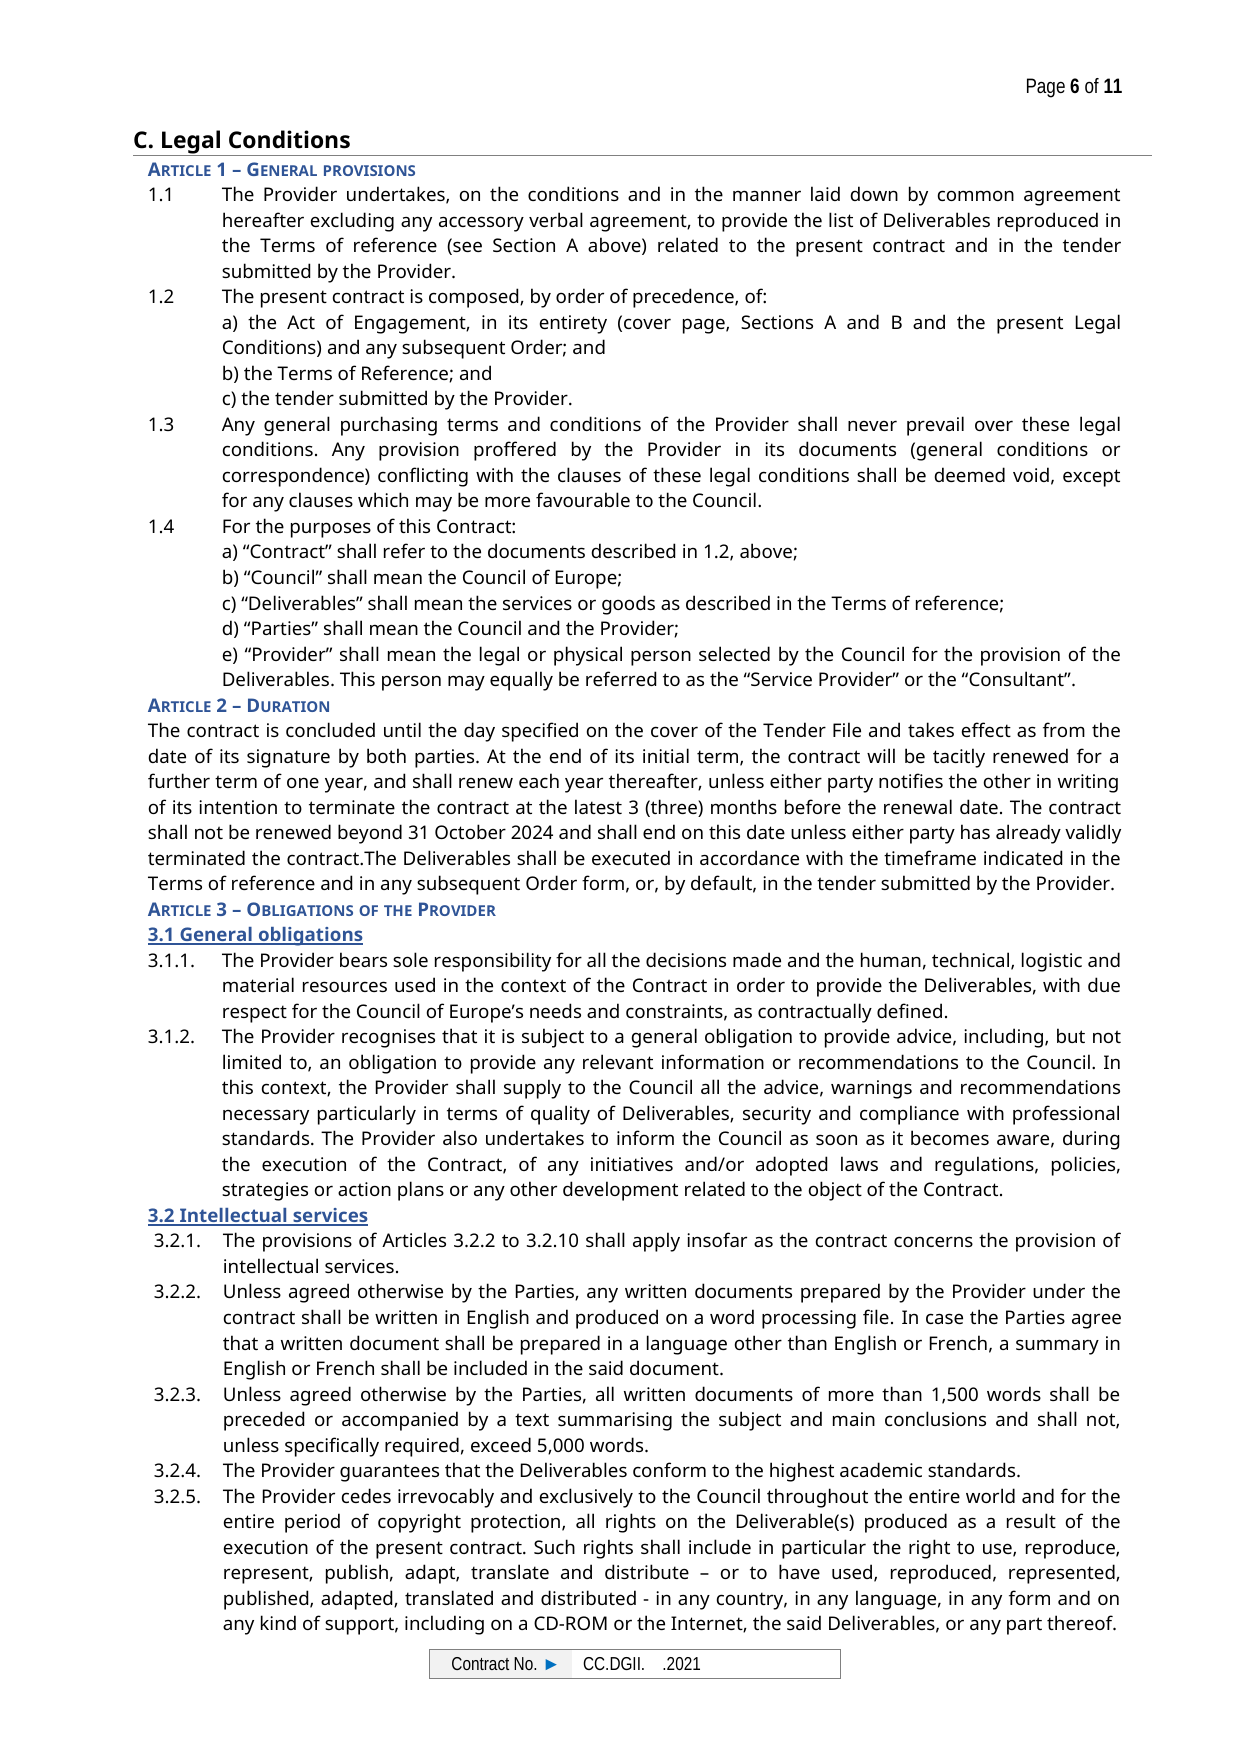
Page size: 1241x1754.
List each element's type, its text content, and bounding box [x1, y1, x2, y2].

list For the purposes of this Contract: a) “Contract” shall refer to the documents described in 1.2, above; b) “Council” shall mean the Council of Europe; c) “Deliverables” shall mean the services or goods as described in the Terms of reference; d) “Parties” shall mean the Council and the Provider; e) “Provider” shall mean the legal or physical person selected by the Council for the provision of the Deliverables. This person may equally be referred to as the “Service Provider” or the “Consultant”. [148, 513, 1122, 692]
text 3.2 Intellectual services [148, 1202, 1122, 1228]
list The provisions of Articles 3.2.2 to 3.2.10 shall apply insofar as the contract concerns the provision of intellectual services. [177, 1228, 1122, 1279]
text 3.1 General obligations [148, 922, 1122, 947]
text C. Legal Conditions [133, 124, 1152, 155]
text Article 2 – Duration [148, 692, 1122, 717]
list The Provider recognises that it is subject to a general obligation to provide advice, including, but not limited to, an obligation to provide any relevant information or recommendations to the Council. In this context, the Provider shall supply to the Council all the advice, warnings and recommendations necessary particularly in terms of quality of Deliverables, security and compliance with professional standards. The Provider also undertakes to inform the Council as soon as it becomes aware, during the execution of the Contract, of any initiatives and/or adopted laws and regulations, policies, strategies or action plans or any other development related to the object of the Contract. [148, 1024, 1122, 1202]
list Unless agreed otherwise by the Parties, all written documents of more than 1,500 words shall be preceded or accompanied by a text summarising the subject and main conclusions and shall not, unless specifically required, exceed 5,000 words. [177, 1381, 1122, 1457]
text Article 3 – Obligations of the Provider [148, 896, 1122, 922]
list The Provider guarantees that the Deliverables conform to the highest academic standards. [177, 1457, 1122, 1483]
list The Provider undertakes, on the conditions and in the manner laid down by common agreement hereafter excluding any accessory verbal agreement, to provide the list of Deliverables reproduced in the Terms of reference (see Section A above) related to the present contract and in the tender submitted by the Provider. [148, 181, 1122, 283]
list Any general purchasing terms and conditions of the Provider shall never prevail over these legal conditions. Any provision proffered by the Provider in its documents (general conditions or correspondence) conflicting with the clauses of these legal conditions shall be deemed void, except for any clauses which may be more favourable to the Council. [148, 411, 1122, 513]
text The contract is concluded until the day specified on the cover of the Tender File and takes effect as from the date of its signature by both parties. At the end of its initial term, the contract will be tacitly renewed for a further term of one year, and shall renew each year thereafter, unless either party notifies the other in writing of its intention to terminate the contract at the latest 3 (three) months before the renewal date. The contract shall not be renewed beyond 31 October 2024 and shall end on this date unless either party has already validly terminated the contract.The Deliverables shall be executed in accordance with the timeframe indicated in the Terms of reference and in any subsequent Order form, or, by default, in the tender submitted by the Provider. [148, 717, 1122, 896]
list The Provider cedes irrevocably and exclusively to the Council throughout the entire world and for the entire period of copyright protection, all rights on the Deliverable(s) produced as a result of the execution of the present contract. Such rights shall include in particular the right to use, reproduce, represent, publish, adapt, translate and distribute – or to have used, reproduced, represented, published, adapted, translated and distributed - in any country, in any language, in any form and on any kind of support, including on a CD-ROM or the Internet, the said Deliverables, or any part thereof. [177, 1483, 1122, 1636]
list Unless agreed otherwise by the Parties, any written documents prepared by the Provider under the contract shall be written in English and produced on a word processing file. In case the Parties agree that a written document shall be prepared in a language other than English or French, a summary in English or French shall be included in the said document. [177, 1279, 1122, 1381]
list The Provider bears sole responsibility for all the decisions made and the human, technical, logistic and material resources used in the context of the Contract in order to provide the Deliverables, with due respect for the Council of Europe’s needs and constraints, as contractually defined. [148, 947, 1122, 1024]
list The present contract is composed, by order of precedence, of: a) the Act of Engagement, in its entirety (cover page, Sections A and B and the present Legal Conditions) and any subsequent Order; and b) the Terms of Reference; and c) the tender submitted by the Provider. [148, 283, 1122, 411]
text Article 1 – General provisions [148, 156, 1122, 181]
